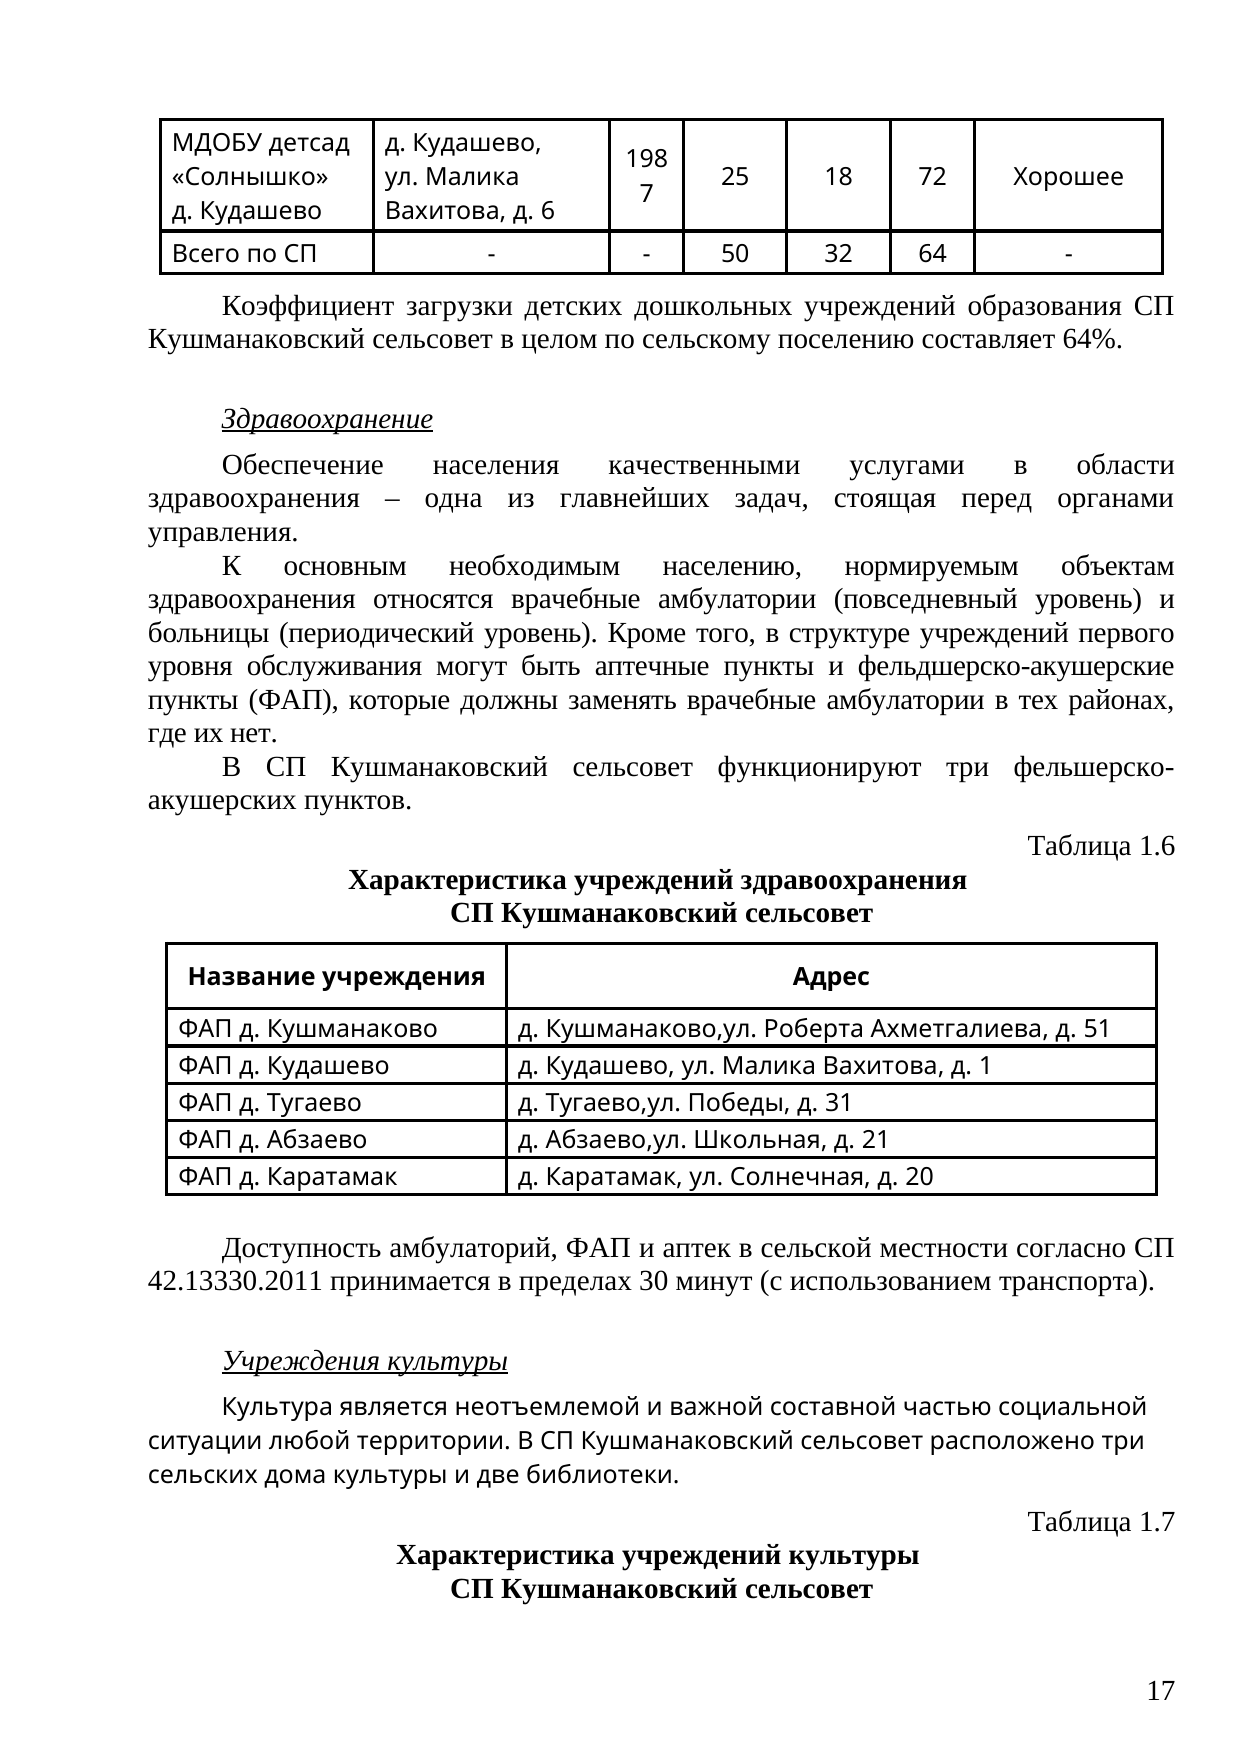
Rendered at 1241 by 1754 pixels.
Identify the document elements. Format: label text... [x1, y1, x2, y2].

table_cell Хорошее [976, 121, 1161, 229]
text Культура является неотъемлемой и важной составной частью социальной ситуации любой территории. В СП Кушманаковский сельсовет расположено три сельских дома культуры и две библиотеки. [148, 1389, 1175, 1491]
table_cell д. Каратамак, ул. Солнечная, д. 20 [508, 1159, 1155, 1193]
table_cell МДОБУ детсад «Солнышко» д. Кудашево [162, 121, 372, 229]
text Таблица 1.6 [148, 828, 1175, 862]
table_header Название учреждения [168, 945, 505, 1007]
table_cell ФАП д. Тугаево [168, 1085, 505, 1119]
table_cell 72 [892, 121, 973, 229]
table_cell д. Кушманаково,ул. Роберта Ахметгалиева, д. 51 [508, 1010, 1155, 1044]
text Характеристика учреждений здравоохранения СП Кушманаковский сельсовет [148, 862, 1175, 929]
table_cell д. Кудашево, ул. Малика Вахитова, д. 6 [375, 121, 608, 229]
table_cell 18 [788, 121, 889, 229]
table_cell д. Кудашево, ул. Малика Вахитова, д. 1 [508, 1048, 1155, 1082]
table_cell 32 [788, 233, 889, 272]
text Здравоохранение [148, 401, 1175, 434]
text Учреждения культуры [148, 1343, 1175, 1376]
table_header Адрес [508, 945, 1155, 1007]
text Коэффициент загрузки детских дошкольных учреждений образования СП Кушманаковский сельсовет в целом по сельскому поселению составляет 64%. [148, 288, 1175, 355]
table_cell д. Тугаево,ул. Победы, д. 31 [508, 1085, 1155, 1119]
table_cell Всего по СП [162, 233, 372, 272]
table_cell д. Абзаево,ул. Школьная, д. 21 [508, 1122, 1155, 1156]
table_cell ФАП д. Кушманаково [168, 1010, 505, 1044]
table_cell - [976, 233, 1161, 272]
text Обеспечение населения качественными услугами в области здравоохранения – одна из главнейших задач, стоящая перед органами управления. [148, 447, 1175, 548]
table_cell 25 [685, 121, 785, 229]
table_cell 50 [685, 233, 785, 272]
text Доступность амбулаторий, ФАП и аптек в сельской местности согласно СП 42.13330.2011 принимается в пределах 30 минут (с использованием транспорта). [148, 1230, 1175, 1297]
table_cell - [611, 233, 682, 272]
table_cell ФАП д. Абзаево [168, 1122, 505, 1156]
table_cell ФАП д. Кудашево [168, 1048, 505, 1082]
table_cell 64 [892, 233, 973, 272]
text Характеристика учреждений культуры СП Кушманаковский сельсовет [148, 1537, 1175, 1604]
text В СП Кушманаковский сельсовет функционируют три фельшерско-акушерских пунктов. [148, 749, 1175, 816]
text Таблица 1.7 [148, 1504, 1175, 1537]
table_cell 1987 [611, 121, 682, 229]
table_cell ФАП д. Каратамак [168, 1159, 505, 1193]
table_cell - [375, 233, 608, 272]
text К основным необходимым населению, нормируемым объектам здравоохранения относятся врачебные амбулатории (повседневный уровень) и больницы (периодический уровень). Кроме того, в структуре учреждений первого уровня обслуживания могут быть аптечные пункты и фельдшерско-акушерские пункты (ФАП), которые должны заменять врачебные амбулатории в тех районах, где их нет. [148, 548, 1175, 749]
